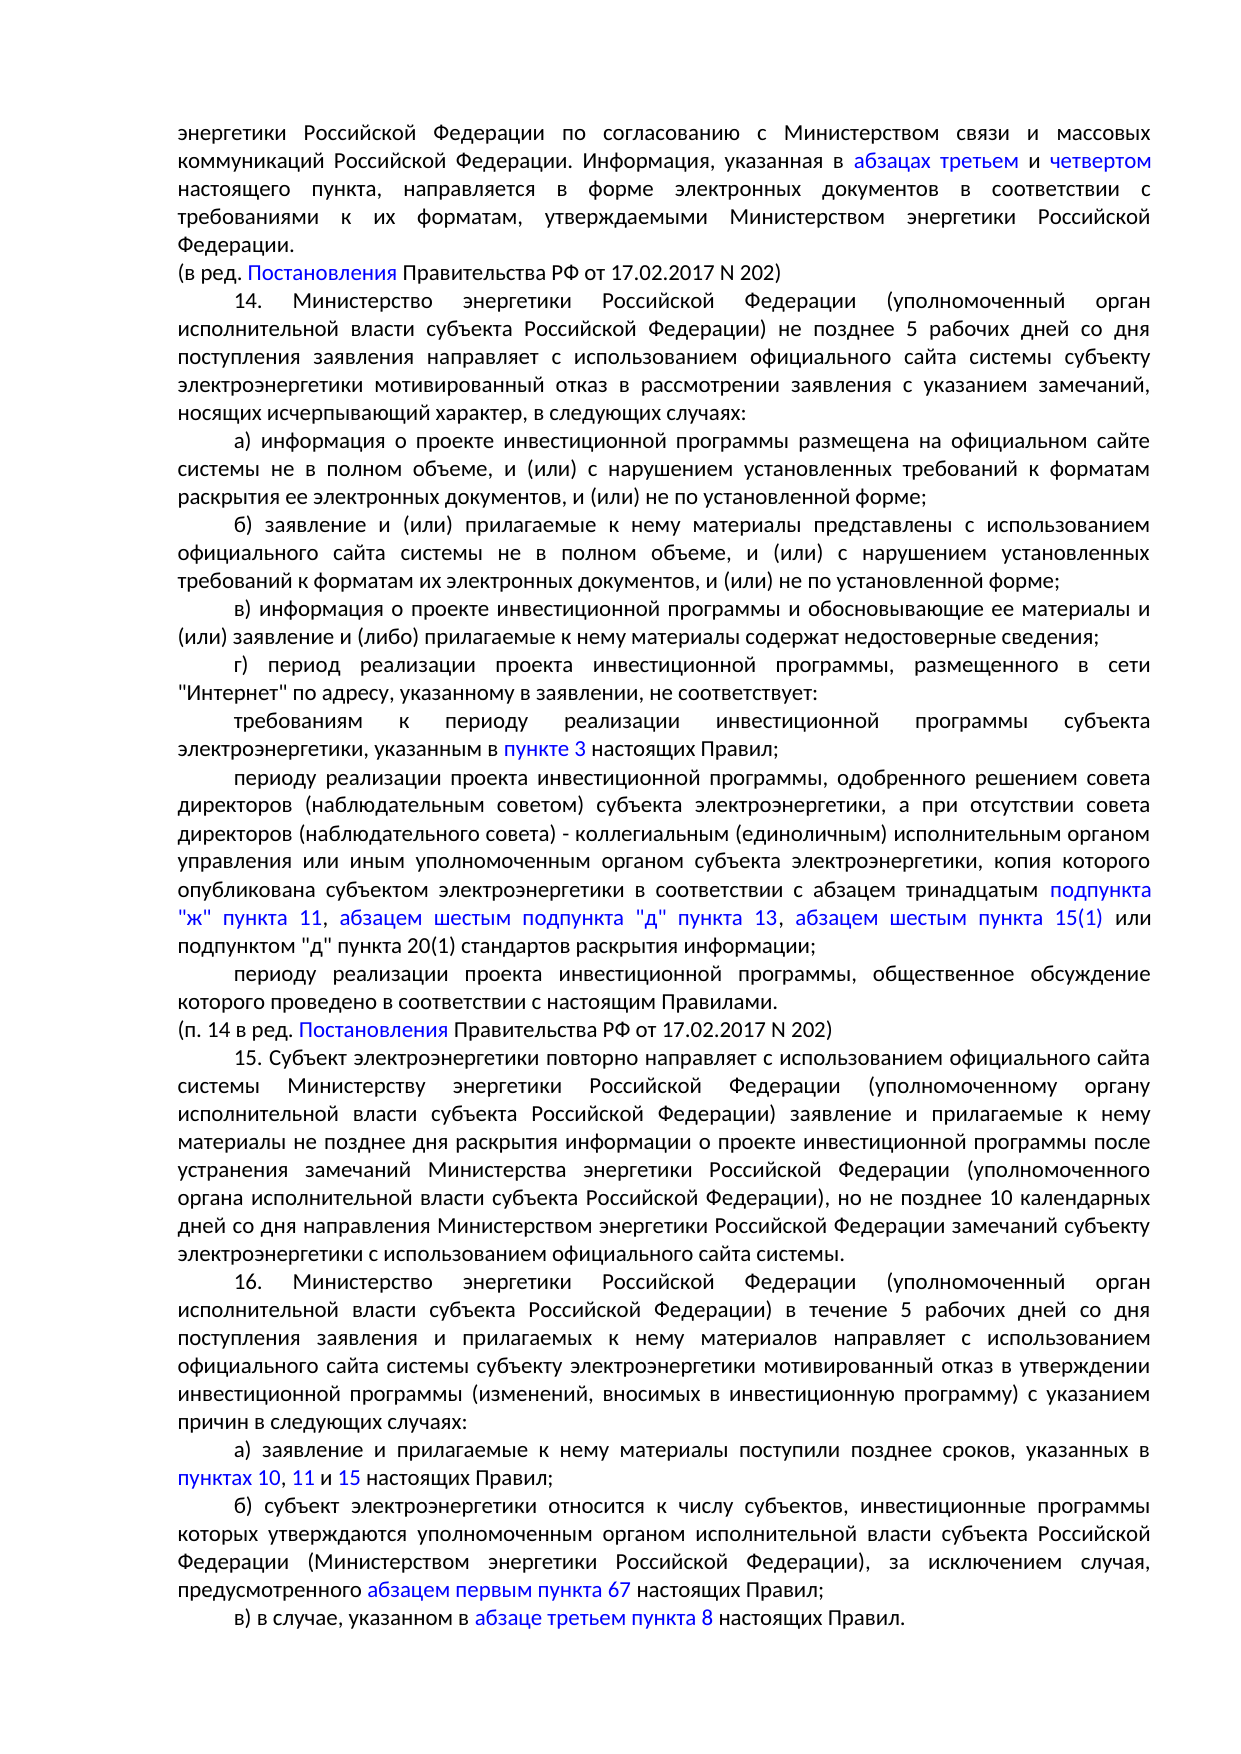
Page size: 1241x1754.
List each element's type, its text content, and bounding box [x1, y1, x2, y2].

text 16. Министерство энергетики Российской Федерации (уполномоченный орган исполнительной власти субъекта Российской Федерации) в течение 5 рабочих дней со дня поступления заявления и прилагаемых к нему материалов направляет с использованием официального сайта системы субъекту электроэнергетики мотивированный отказ в утверждении инвестиционной программы (изменений, вносимых в инвестиционную программу) с указанием причин в следующих случаях: [177, 1267, 1152, 1435]
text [177, 118, 1152, 258]
text в) информация о проекте инвестиционной программы и обосновывающие ее материалы и (или) заявление и (либо) прилагаемые к нему материалы содержат недостоверные сведения; [177, 594, 1152, 651]
text в) в случае, указанном в абзаце третьем пункта 8 настоящих Правил. [177, 1603, 1152, 1631]
text а) информация о проекте инвестиционной программы размещена на официальном сайте системы не в полном объеме, и (или) с нарушением установленных требований к форматам раскрытия ее электронных документов, и (или) не по установленной форме; [177, 426, 1152, 510]
text а) заявление и прилагаемые к нему материалы поступили позднее сроков, указанных в пунктах 10, 11 и 15 настоящих Правил; [177, 1435, 1152, 1491]
text г) период реализации проекта инвестиционной программы, размещенного в сети "Интернет" по адресу, указанному в заявлении, не соответствует: [177, 651, 1152, 707]
text б) заявление и (или) прилагаемые к нему материалы представлены с использованием официального сайта системы не в полном объеме, и (или) с нарушением установленных требований к форматам их электронных документов, и (или) не по установленной форме; [177, 510, 1152, 594]
text требованиям к периоду реализации инвестиционной программы субъекта электроэнергетики, указанным в пункте 3 настоящих Правил; [177, 707, 1152, 763]
text 14. Министерство энергетики Российской Федерации (уполномоченный орган исполнительной власти субъекта Российской Федерации) не позднее 5 рабочих дней со дня поступления заявления направляет с использованием официального сайта системы субъекту электроэнергетики мотивированный отказ в рассмотрении заявления с указанием замечаний, носящих исчерпывающий характер, в следующих случаях: [177, 286, 1152, 426]
text (в ред. Постановления Правительства РФ от 17.02.2017 N 202) [177, 258, 1152, 286]
text (п. 14 в ред. Постановления Правительства РФ от 17.02.2017 N 202) [177, 1015, 1152, 1043]
text 15. Субъект электроэнергетики повторно направляет с использованием официального сайта системы Министерству энергетики Российской Федерации (уполномоченному органу исполнительной власти субъекта Российской Федерации) заявление и прилагаемые к нему материалы не позднее дня раскрытия информации о проекте инвестиционной программы после устранения замечаний Министерства энергетики Российской Федерации (уполномоченного органа исполнительной власти субъекта Российской Федерации), но не позднее 10 календарных дней со дня направления Министерством энергетики Российской Федерации замечаний субъекту электроэнергетики с использованием официального сайта системы. [177, 1043, 1152, 1267]
text б) субъект электроэнергетики относится к числу субъектов, инвестиционные программы которых утверждаются уполномоченным органом исполнительной власти субъекта Российской Федерации (Министерством энергетики Российской Федерации), за исключением случая, предусмотренного абзацем первым пункта 67 настоящих Правил; [177, 1491, 1152, 1603]
text периоду реализации проекта инвестиционной программы, одобренного решением совета директоров (наблюдательным советом) субъекта электроэнергетики, а при отсутствии совета директоров (наблюдательного совета) - коллегиальным (единоличным) исполнительным органом управления или иным уполномоченным органом субъекта электроэнергетики, копия которого опубликована субъектом электроэнергетики в соответствии с абзацем тринадцатым подпункта "ж" пункта 11, абзацем шестым подпункта "д" пункта 13, абзацем шестым пункта 15(1) или подпунктом "д" пункта 20(1) стандартов раскрытия информации; [177, 763, 1152, 959]
text периоду реализации проекта инвестиционной программы, общественное обсуждение которого проведено в соответствии с настоящим Правилами. [177, 959, 1152, 1015]
